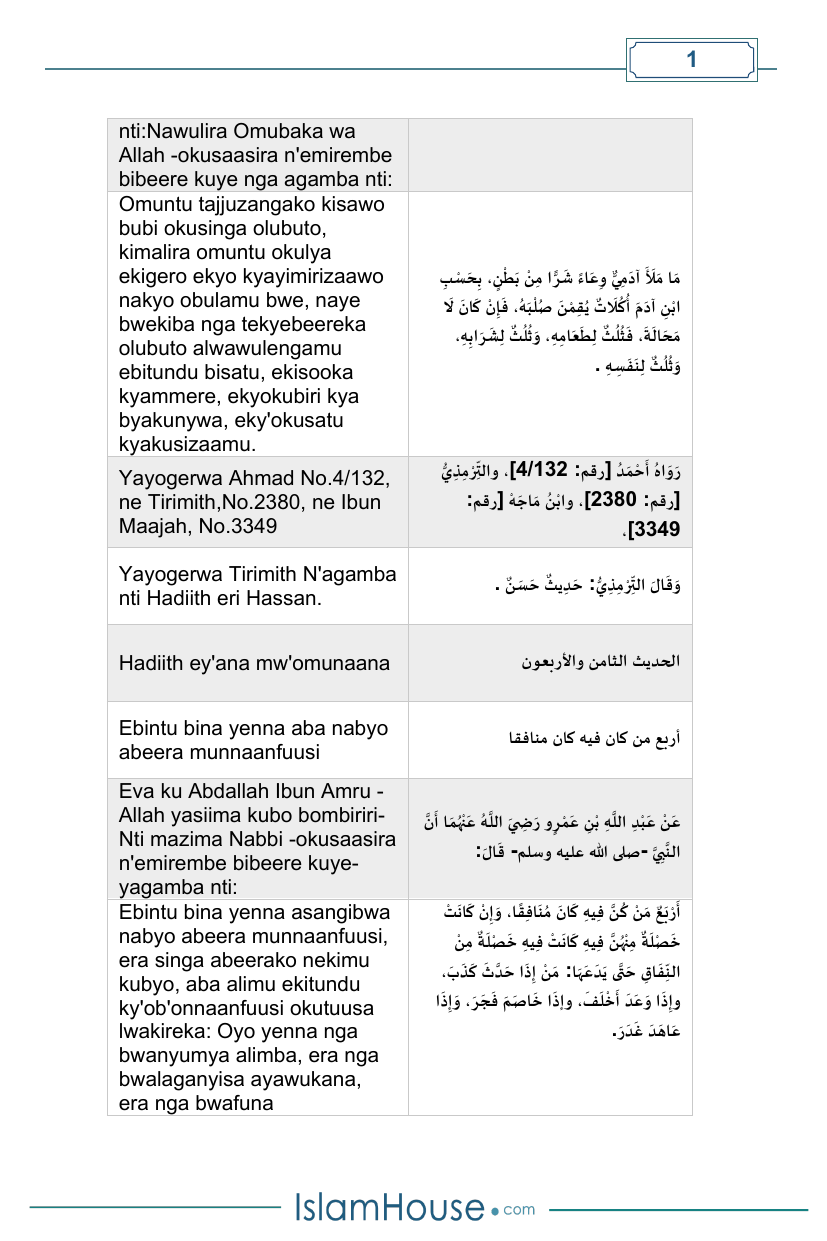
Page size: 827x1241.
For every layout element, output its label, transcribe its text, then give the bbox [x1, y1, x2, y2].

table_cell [409, 119, 692, 191]
picture [288, 1187, 809, 1228]
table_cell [409, 900, 692, 1115]
picture [22, 1186, 282, 1224]
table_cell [108, 119, 408, 191]
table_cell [108, 900, 408, 1115]
table_cell Yayogerwa Tirimith N'agamba nti Hadiith eri Hassan. [108, 548, 408, 624]
table_cell عَنْ عَبْدِ اللَّهِ بْنِ عَمْرٍو رَضِيَ اللَّهُ عَنْهُمَا أَنَّ النَّبِيَّ -صلى الله عليه وسلم- قَالَ: [409, 779, 692, 898]
table_cell Hadiith ey'ana mw'omunaana [108, 625, 408, 701]
table_cell Yayogerwa Ahmad No.4/132, ne Tirimith,No.2380, ne Ibun Maajah, No.3349 [108, 457, 408, 547]
table_cell أربع من كان فيه كان منافقا [409, 702, 692, 778]
table_cell Ebintu bina yenna aba nabyo abeera munnaanfuusi [108, 702, 408, 778]
table_cell Eva ku Abdallah Ibun Amru -Allah yasiima kubo bombiriri- Nti mazima Nabbi -okusaasira n'emirembe bibeere kuye- yagamba nti: [108, 779, 408, 898]
table_cell وَقَالَ التِّرْمِذِيُّ: حَدِيثٌ حَسَنٌ . [409, 548, 692, 624]
table_cell مَا مَلَأَ آدَمِيٌّ وِعَاءً شَرًّا مِنْ بَطْنٍ، بِحَسْبِ ابْنِ آدَمَ أُكُلَاتٌ يُقِمْنَ صُلْبَهُ، فَإِنْ كَانَ لَا مَحَالَةَ، فَثُلُثٌ لِطَعَامِهِ، وَثُلُثٌ لِشَرَابِهِ، وَثُلُثٌ لِنَفَسِهِ . [409, 192, 692, 456]
table_cell الحديث الثامن والأربعون [409, 625, 692, 701]
table_cell رَوَاهُ أَحْمَدُ [رقم: 4/132]، والتِّرْمِذِيُّ [رقم: 2380]، وابْنُ مَاجَهْ [رقم: 3349]، [409, 457, 692, 547]
table_cell Omuntu tajjuzangako kisawo bubi okusinga olubuto, kimalira omuntu okulya ekigero ekyo kyayimirizaawo nakyo obulamu bwe, naye bwekiba nga tekyebeereka olubuto alwawulengamu ebitundu bisatu, ekisooka kyammere, ekyokubiri kya byakunywa, eky'okusatu kyakusizaamu. [108, 192, 408, 456]
